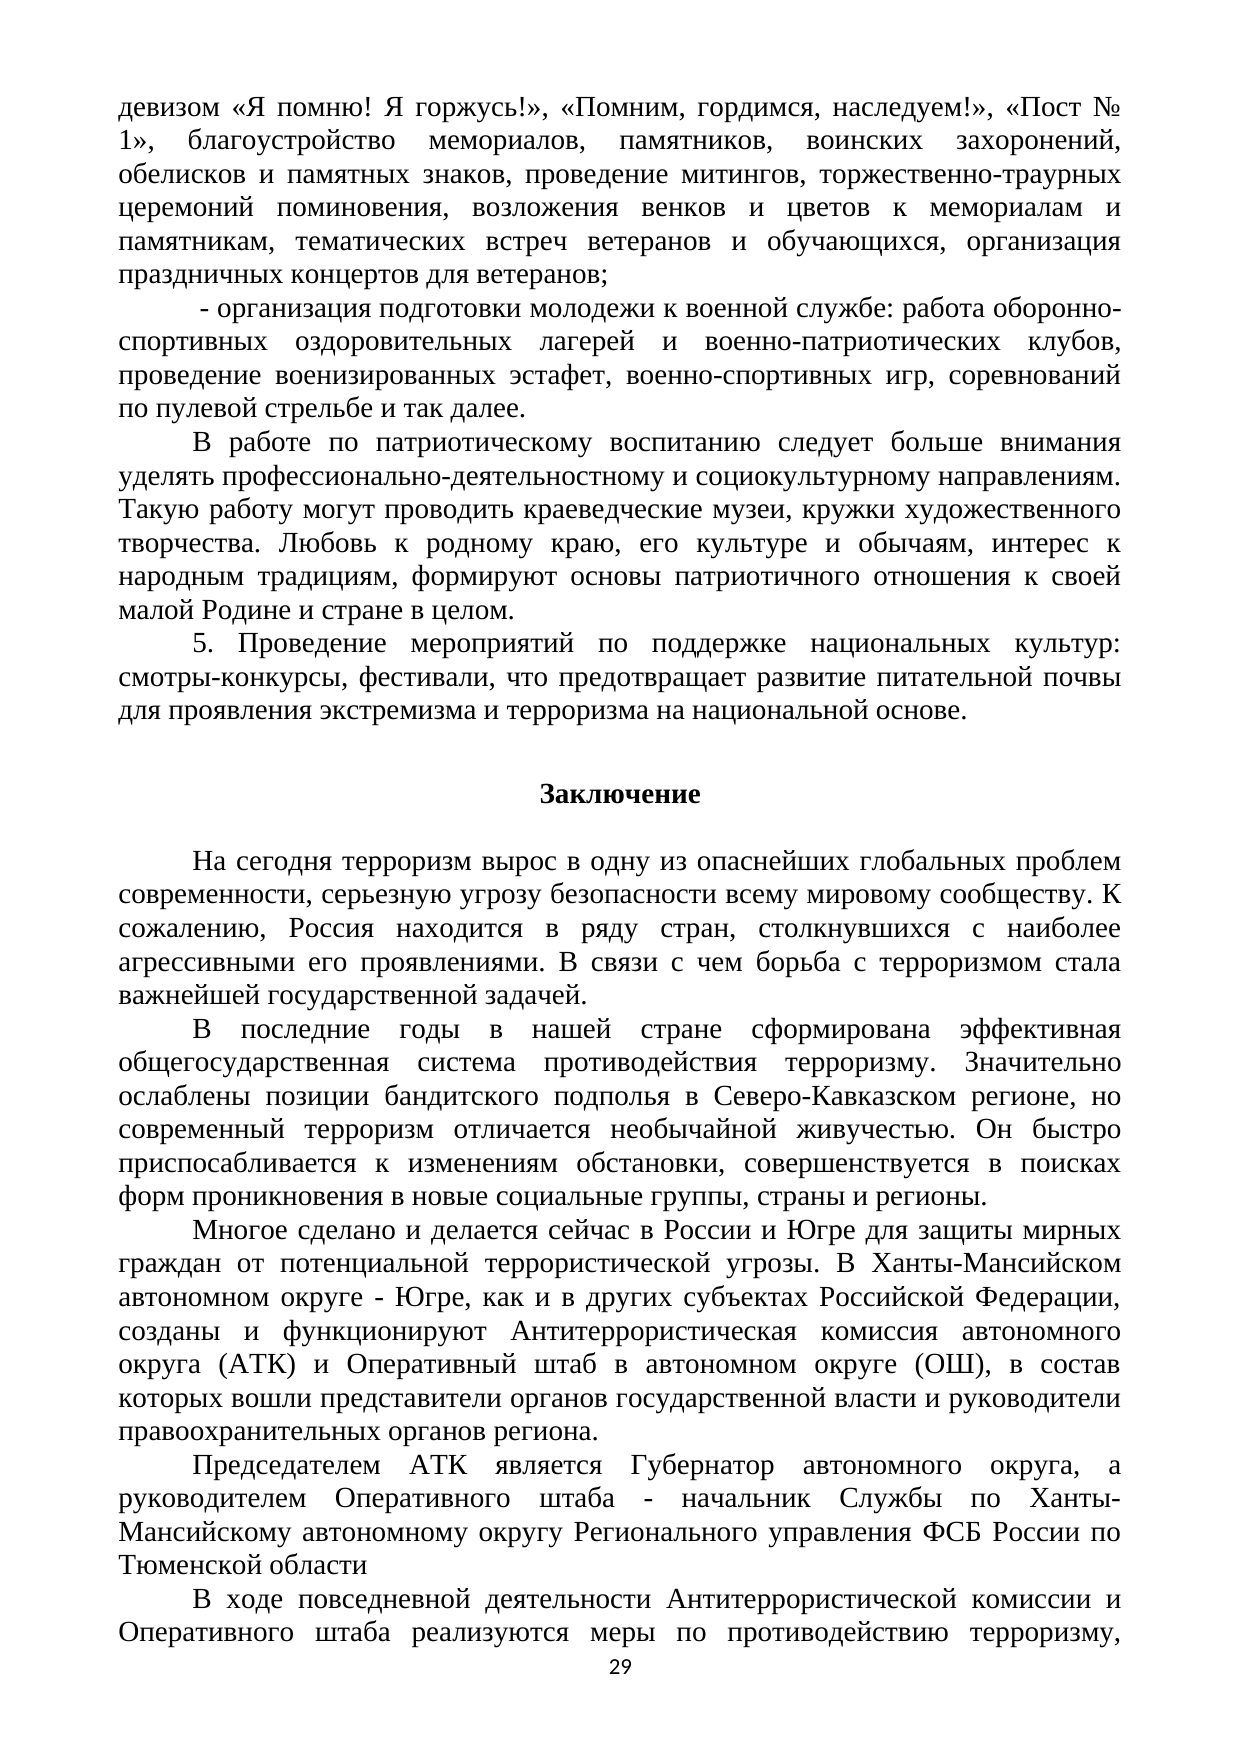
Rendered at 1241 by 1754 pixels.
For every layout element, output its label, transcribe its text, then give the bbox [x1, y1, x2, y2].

text В последние годы в нашей стране сформирована эффективная общегосударственная система противодействия терроризму. Значительно ослаблены позиции бандитского подполья в Северо-Кавказском регионе, но современный терроризм отличается необычайной живучестью. Он быстро приспосабливается к изменениям обстановки, совершенствуется в поисках форм проникновения в новые социальные группы, страны и регионы. [118, 1011, 1122, 1212]
text Многое сделано и делается сейчас в России и Югре для защиты мирных граждан от потенциальной террористической угрозы. В Ханты-Мансийском автономном округе - Югре, как и в других субъектах Российской Федерации, созданы и функционируют Антитеррористическая комиссия автономного округа (АТК) и Оперативный штаб в автономном округе (ОШ), в состав которых вошли представители органов государственной власти и руководители правоохранительных органов региона. [118, 1212, 1122, 1447]
text В работе по патриотическому воспитанию следует больше внимания уделять профессионально-деятельностному и социокультурному направлениям. Такую работу могут проводить краеведческие музеи, кружки художественного творчества. Любовь к родному краю, его культуре и обычаям, интерес к народным традициям, формируют основы патриотичного отношения к своей малой Родине и стране в целом. [118, 424, 1122, 625]
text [118, 1581, 1122, 1648]
text - организация подготовки молодежи к военной службе: работа оборонно-спортивных оздоровительных лагерей и военно-патриотических клубов, проведение военизированных эстафет, военно-спортивных игр, соревнований по пулевой стрельбе и так далее. [118, 290, 1122, 424]
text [118, 89, 1122, 290]
text На сегодня терроризм вырос в одну из опаснейших глобальных проблем современности, серьезную угрозу безопасности всему мировому сообществу. К сожалению, Россия находится в ряду стран, столкнувшихся с наиболее агрессивными его проявлениями. В связи с чем борьба с терроризмом стала важнейшей государственной задачей. [118, 843, 1122, 1011]
subtitle Заключение [118, 776, 1122, 809]
text Председателем АТК является Губернатор автономного округа, а руководителем Оперативного штаба - начальник Службы по Ханты-Мансийскому автономному округу Регионального управления ФСБ России по Тюменской области [118, 1447, 1122, 1581]
text 5. Проведение мероприятий по поддержке национальных культур: смотры-конкурсы, фестивали, что предотвращает развитие питательной почвы для проявления экстремизма и терроризма на национальной основе. [118, 625, 1122, 726]
